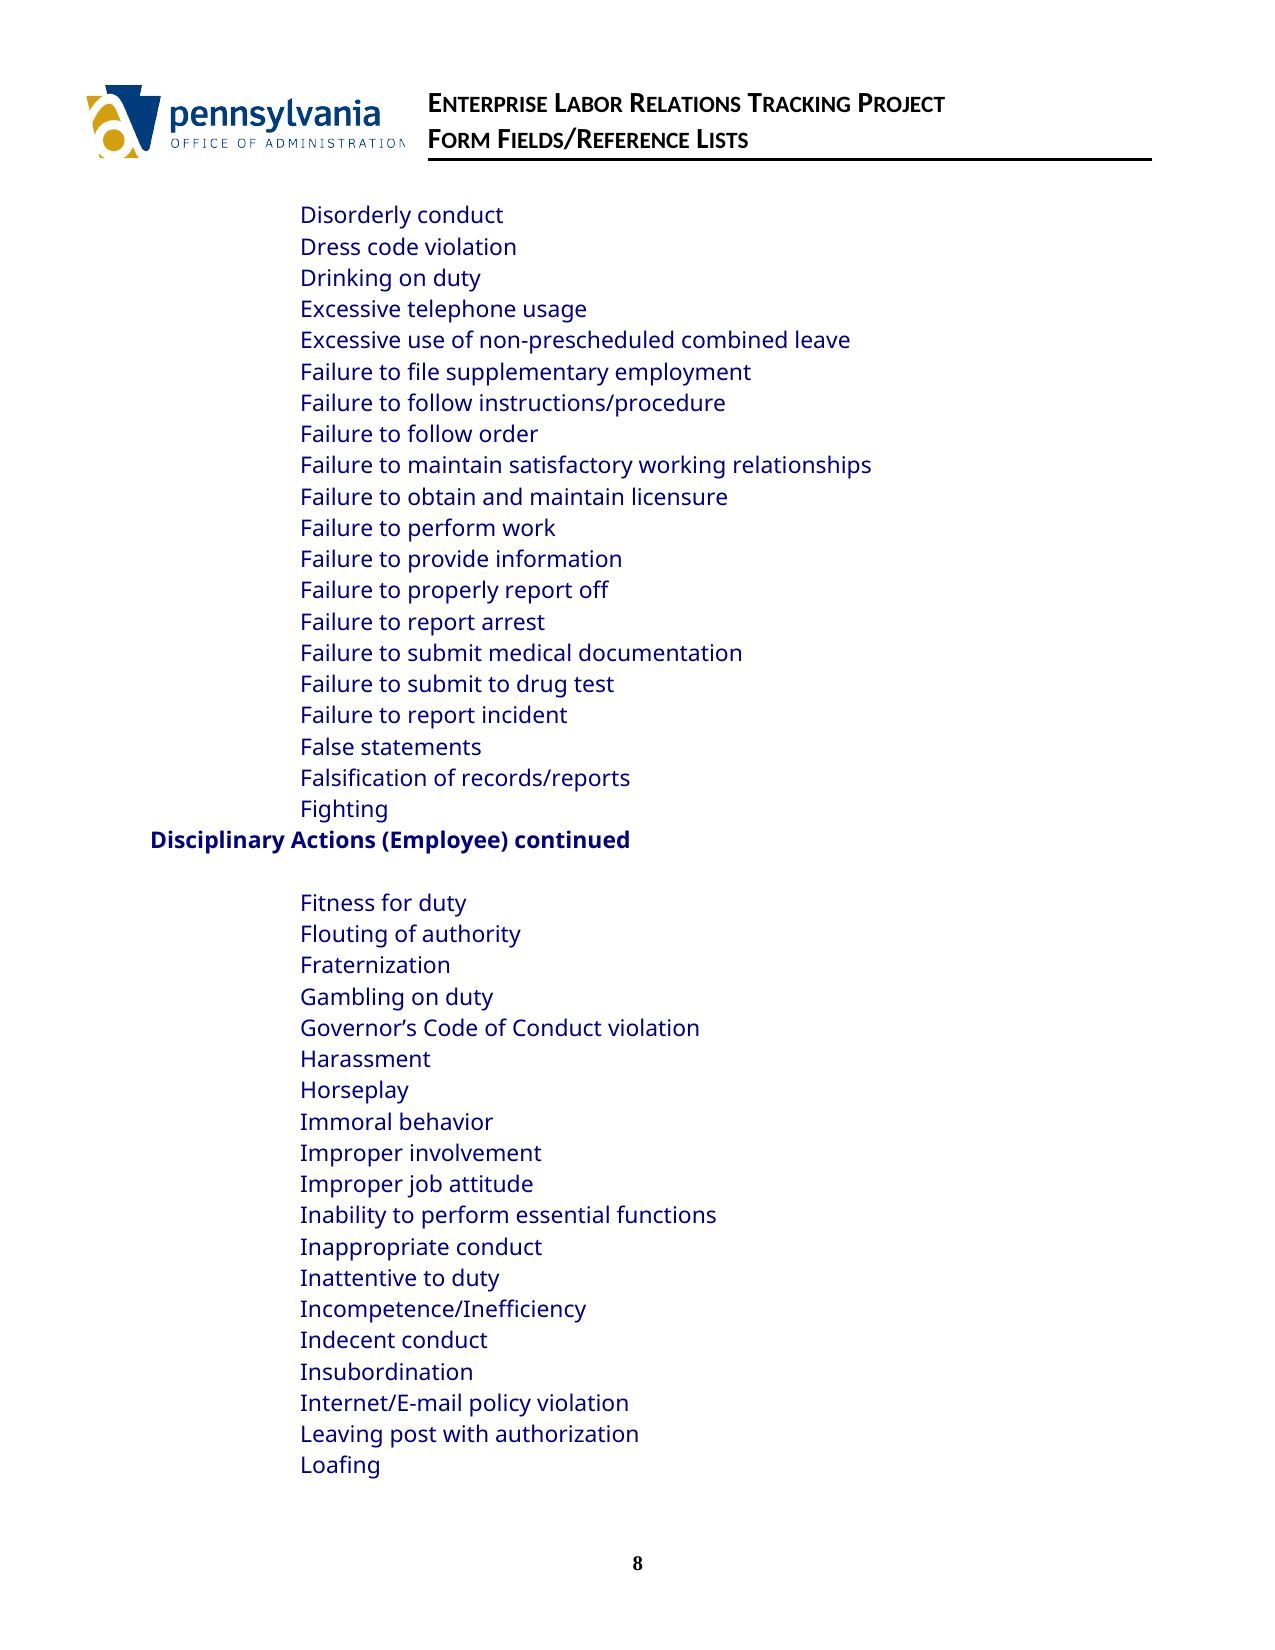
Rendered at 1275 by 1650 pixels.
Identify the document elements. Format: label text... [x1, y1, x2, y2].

text Drinking on duty [300, 262, 1125, 293]
text Internet/E-mail policy violation [300, 1387, 1125, 1418]
text Fighting [300, 793, 1125, 824]
text Failure to properly report off [300, 574, 1125, 606]
text Horseplay [300, 1074, 1125, 1106]
text Falsification of records/reports [300, 762, 1125, 793]
text Disciplinary Actions (Employee) continued [150, 824, 1125, 856]
text Dress code violation [300, 231, 1125, 262]
picture [86, 85, 405, 161]
text Inattentive to duty [300, 1262, 1125, 1293]
text Inability to perform essential functions [300, 1199, 1125, 1231]
text Failure to report arrest [300, 606, 1125, 637]
text Inappropriate conduct [300, 1231, 1125, 1262]
text Disorderly conduct [300, 199, 1125, 231]
text Incompetence/Inefficiency [300, 1293, 1125, 1324]
text False statements [300, 731, 1125, 762]
text Flouting of authority [300, 918, 1125, 949]
text Failure to obtain and maintain licensure [300, 481, 1125, 512]
text Gambling on duty [300, 981, 1125, 1012]
text Failure to report incident [300, 699, 1125, 731]
text Indecent conduct [300, 1324, 1125, 1356]
text Failure to maintain satisfactory working relationships [300, 449, 1125, 481]
text Fitness for duty [300, 887, 1125, 918]
text Failure to submit to drug test [300, 668, 1125, 699]
text Failure to follow order [300, 418, 1125, 449]
text Governor’s Code of Conduct violation [300, 1012, 1125, 1043]
text Improper involvement [300, 1137, 1125, 1168]
text Harassment [300, 1043, 1125, 1074]
text Failure to provide information [300, 543, 1125, 574]
text Fraternization [300, 949, 1125, 981]
text Improper job attitude [300, 1168, 1125, 1199]
text Failure to follow instructions/procedure [300, 387, 1125, 418]
text Excessive use of non-prescheduled combined leave [300, 324, 1125, 356]
text Failure to perform work [300, 512, 1125, 543]
text Leaving post with authorization [300, 1418, 1125, 1449]
text Insubordination [300, 1356, 1125, 1387]
text Loafing [300, 1449, 1125, 1481]
text Immoral behavior [300, 1106, 1125, 1137]
text Failure to submit medical documentation [300, 637, 1125, 668]
text Excessive telephone usage [300, 293, 1125, 324]
text Failure to file supplementary employment [300, 356, 1125, 387]
